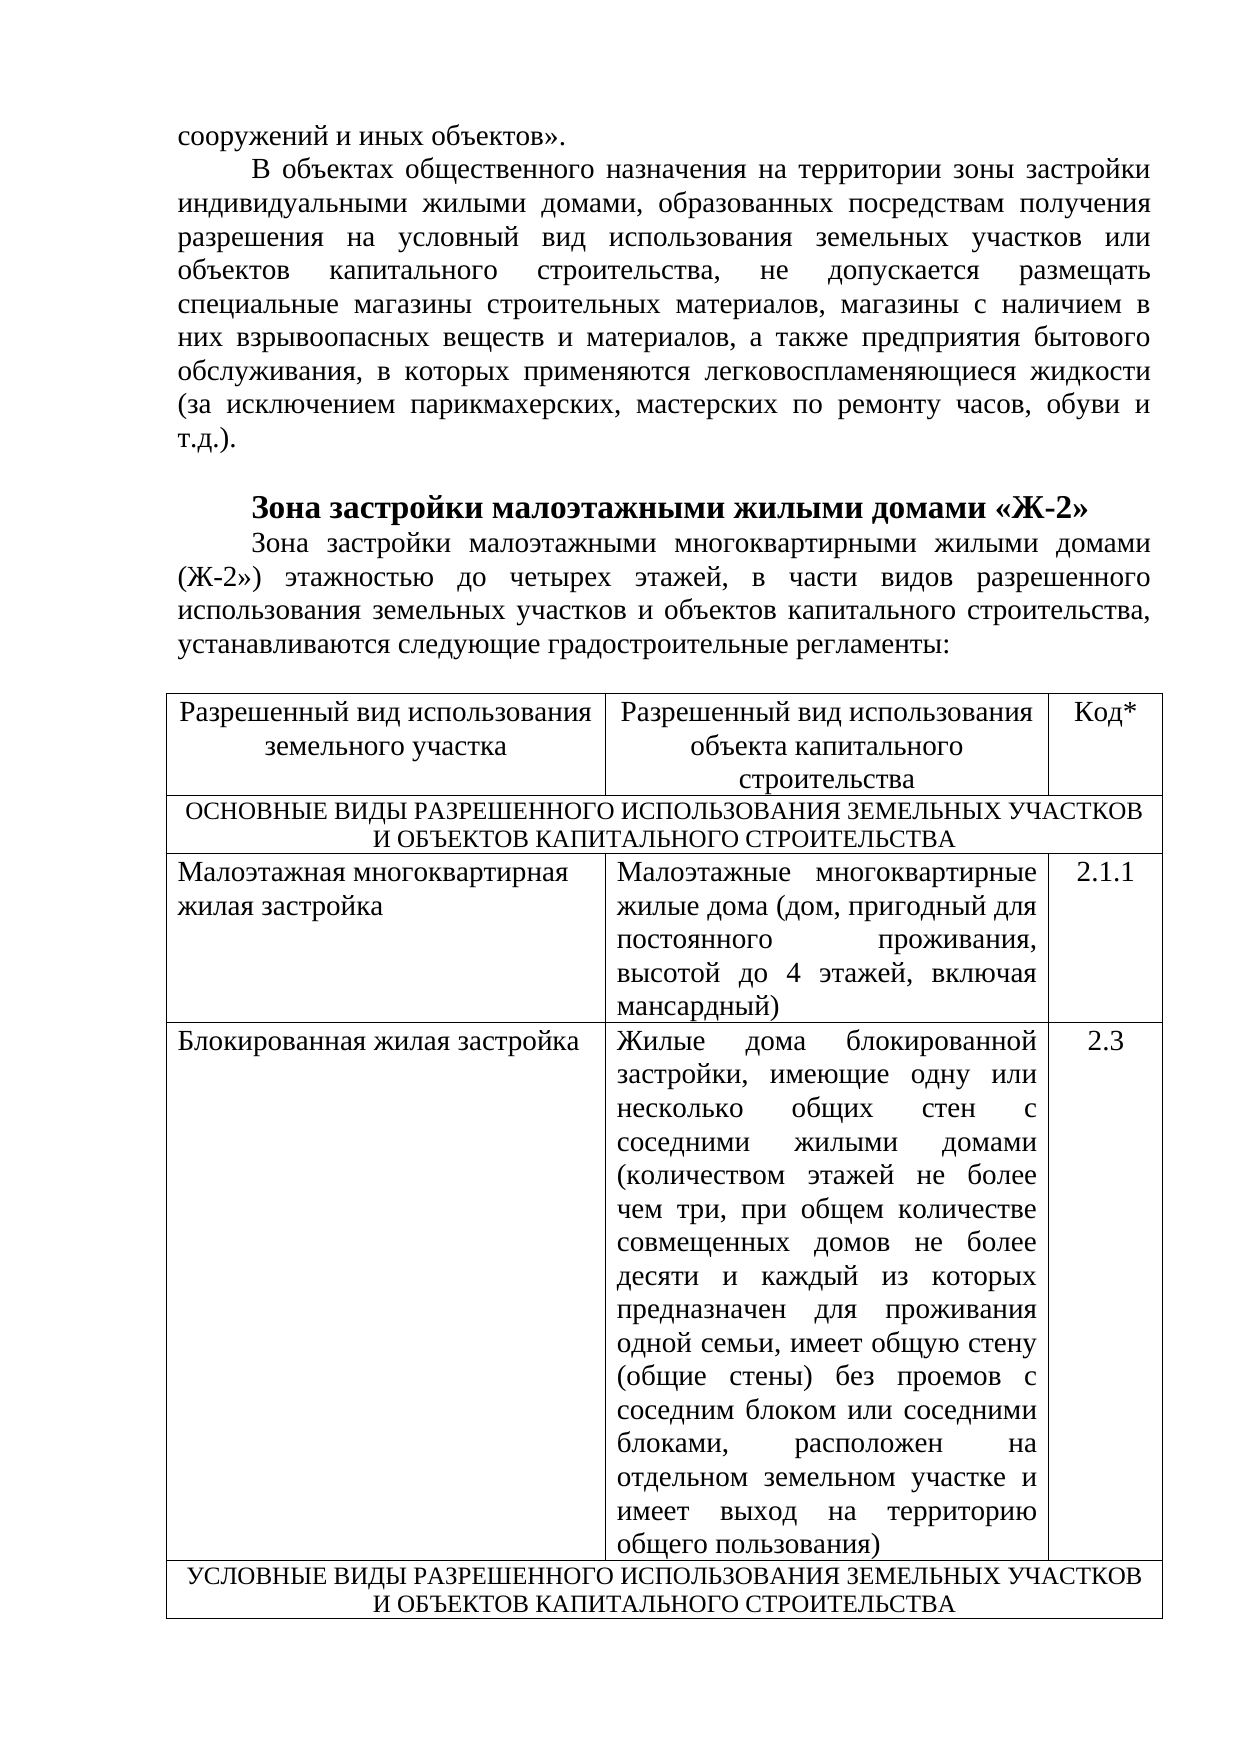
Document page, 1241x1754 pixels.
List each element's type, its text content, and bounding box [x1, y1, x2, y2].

text Зона застройки малоэтажными многоквартирными жилыми домами (Ж-2») этажностью до четырех этажей, в части видов разрешенного использования земельных участков и объектов капитального строительства, устанавливаются следующие градостроительные регламенты: [177, 525, 1152, 659]
table_cell Малоэтажная многоквартирная жилая застройка [167, 854, 605, 1022]
table_cell 2.3 [1049, 1023, 1162, 1560]
table_header Разрешенный вид использования объекта капитального строительства [606, 694, 1048, 795]
table_cell УСЛОВНЫЕ ВИДЫ РАЗРЕШЕННОГО ИСПОЛЬЗОВАНИЯ ЗЕМЕЛЬНЫХ УЧАСТКОВ И ОБЪЕКТОВ КАПИТАЛЬНОГО СТРОИТЕЛЬСТВА [167, 1561, 1162, 1618]
text В объектах общественного назначения на территории зоны застройки индивидуальными жилыми домами, образованных посредствам получения разрешения на условный вид использования земельных участков или объектов капитального строительства, не допускается размещать специальные магазины строительных материалов, магазины с наличием в них взрывоопасных веществ и материалов, а также предприятия бытового обслуживания, в которых применяются легковоспламеняющиеся жидкости (за исключением парикмахерских, мастерских по ремонту часов, обуви и т.д.). [177, 152, 1152, 453]
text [177, 118, 1152, 152]
table_cell Жилые дома блокированной застройки, имеющие одну или несколько общих стен с соседними жилыми домами (количеством этажей не более чем три, при общем количестве совмещенных домов не более десяти и каждый из которых предназначен для проживания одной семьи, имеет общую стену (общие стены) без проемов с соседним блоком или соседними блоками, расположен на отдельном земельном участке и имеет выход на территорию общего пользования) [606, 1023, 1048, 1560]
table_header Разрешенный вид использования земельного участка [167, 694, 605, 795]
text Зона застройки малоэтажными жилыми домами «Ж-2» [177, 487, 1152, 525]
table_cell ОСНОВНЫЕ ВИДЫ РАЗРЕШЕННОГО ИСПОЛЬЗОВАНИЯ ЗЕМЕЛЬНЫХ УЧАСТКОВ И ОБЪЕКТОВ КАПИТАЛЬНОГО СТРОИТЕЛЬСТВА [167, 796, 1162, 853]
table_header Код* [1049, 694, 1162, 795]
table_cell 2.1.1 [1049, 854, 1162, 1022]
table_cell Малоэтажные многоквартирные жилые дома (дом, пригодный для постоянного проживания, высотой до 4 этажей, включая мансардный) [606, 854, 1048, 1022]
table_cell Блокированная жилая застройка [167, 1023, 605, 1560]
